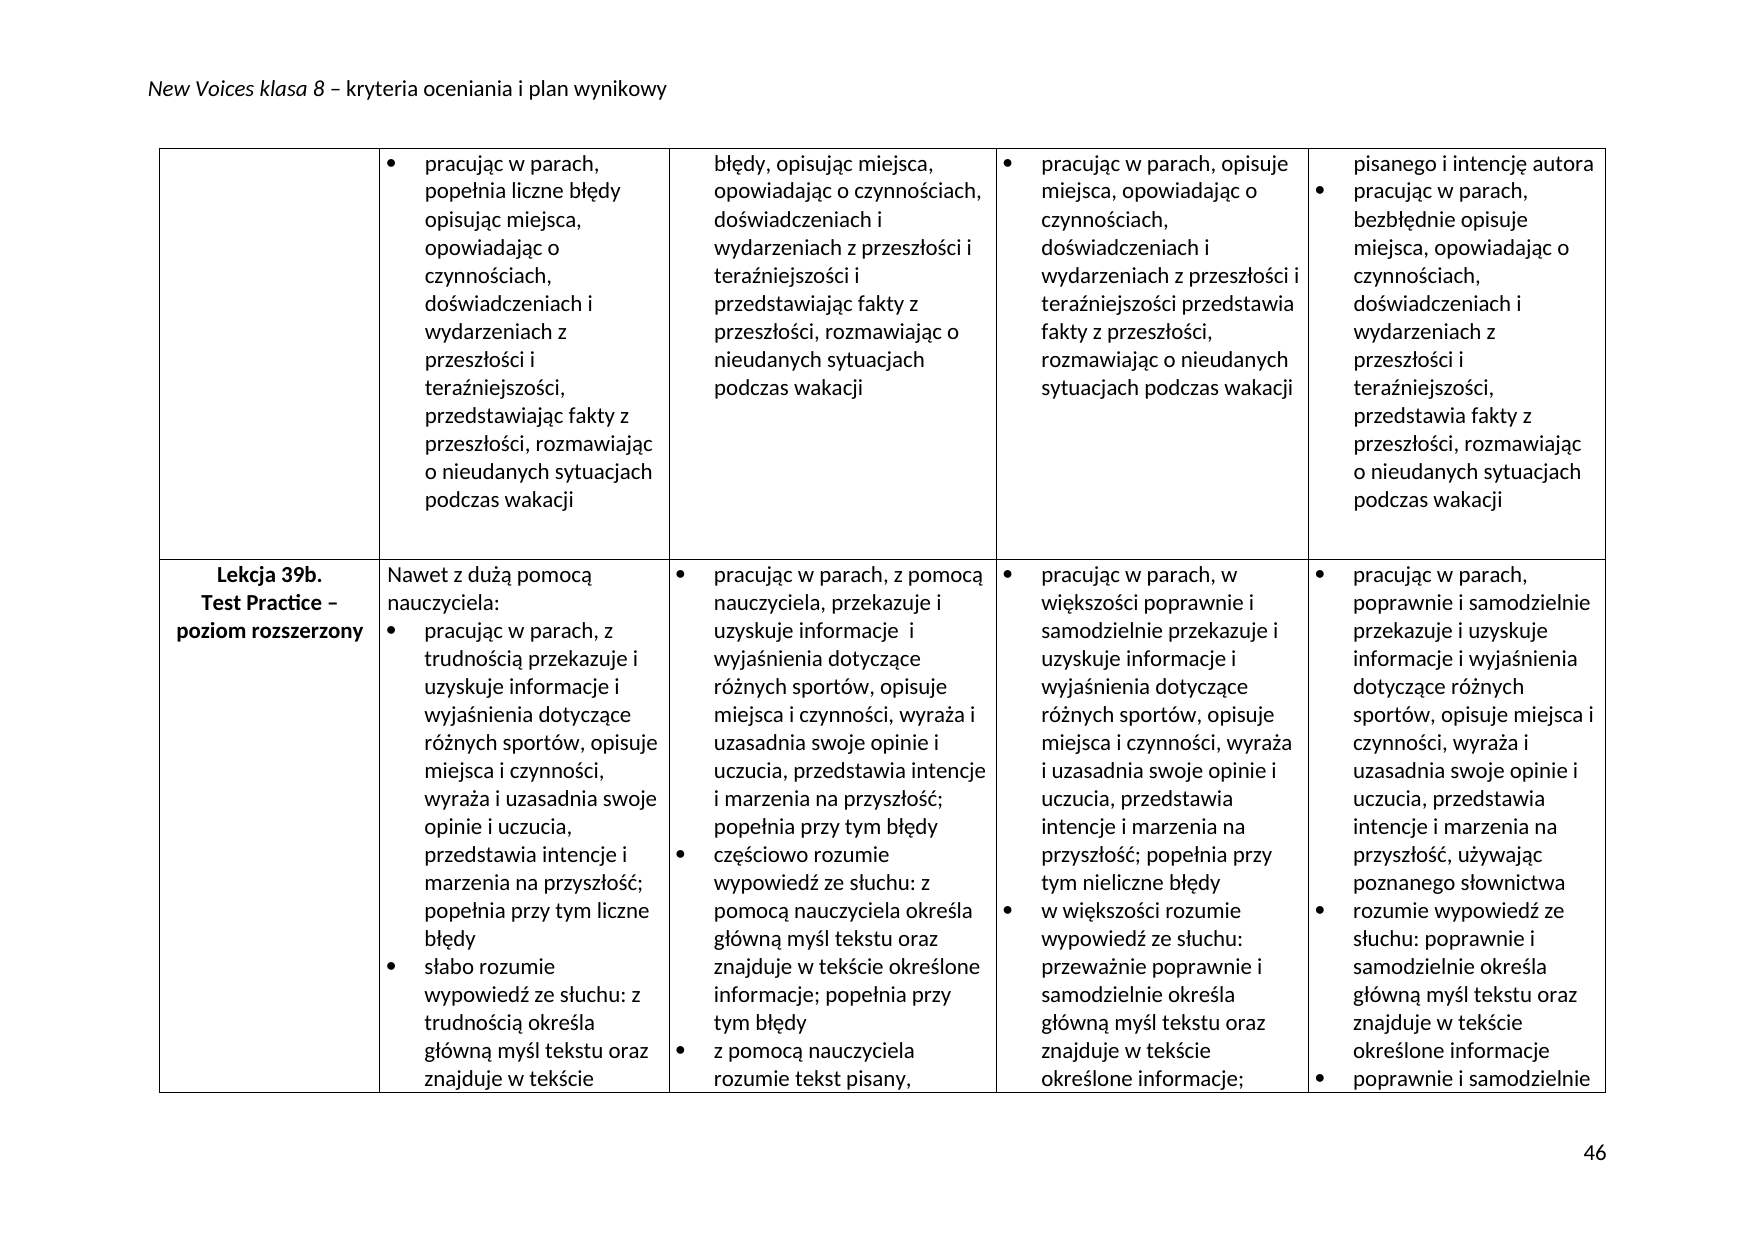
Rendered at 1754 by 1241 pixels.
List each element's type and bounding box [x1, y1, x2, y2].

table_cell [670, 149, 996, 559]
table_cell [380, 149, 669, 559]
table_cell [1309, 560, 1605, 1092]
table_cell [1309, 149, 1605, 559]
table_cell [380, 560, 669, 1092]
table_cell [997, 149, 1308, 559]
table_cell [160, 560, 379, 1092]
table_cell [670, 560, 996, 1092]
table_cell [997, 560, 1308, 1092]
table_cell [160, 149, 379, 559]
